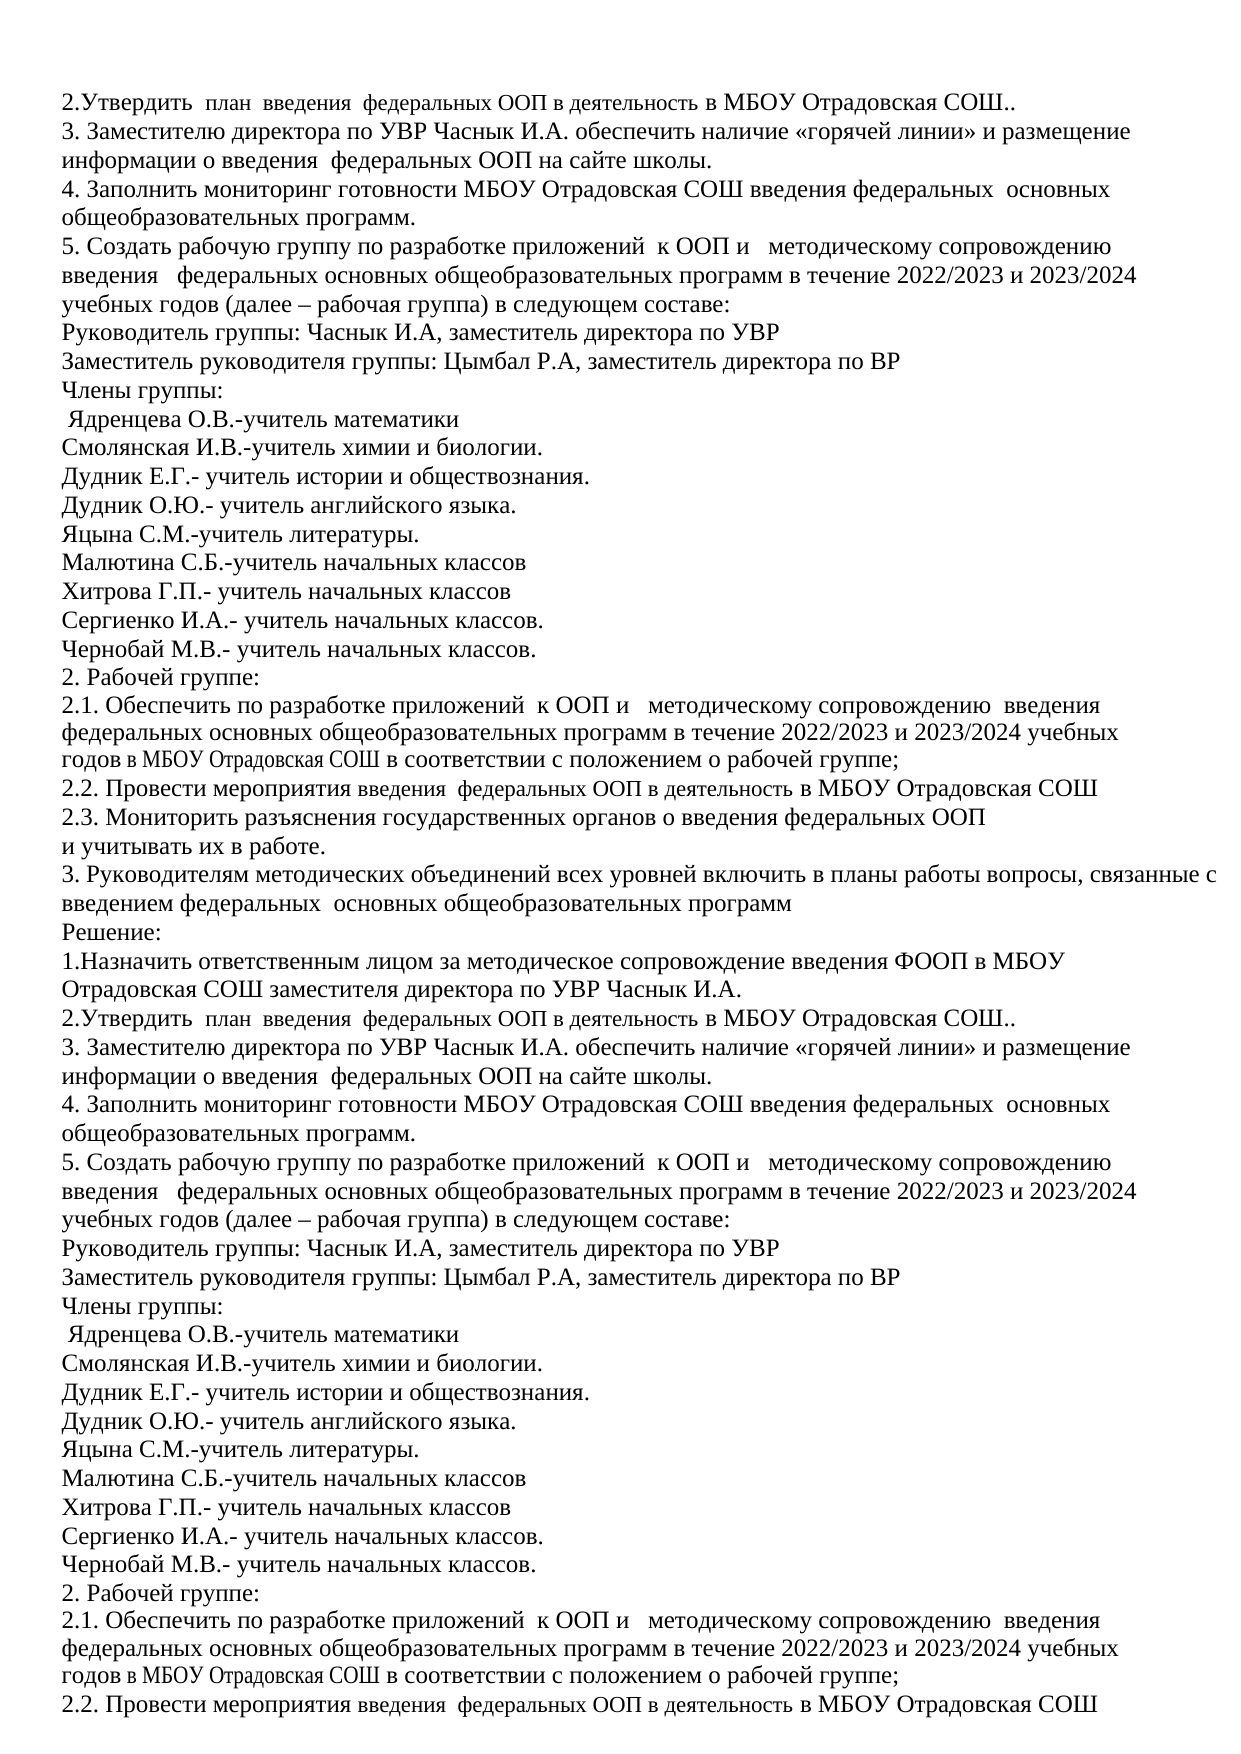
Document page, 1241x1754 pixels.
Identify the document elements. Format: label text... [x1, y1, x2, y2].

text Сергиенко И.А.- учитель начальных классов. [61, 1521, 1205, 1549]
text Руководитель группы: Часнык И.А, заместитель директора по УВР [61, 1233, 1205, 1262]
text Члены группы: [61, 375, 1205, 404]
text Чернобай М.В.- учитель начальных классов. [61, 1549, 1205, 1578]
text Ядренцева О.В.-учитель математики [61, 1319, 1205, 1348]
text Заместитель руководителя группы: Цымбал Р.А, заместитель директора по ВР [61, 346, 1205, 375]
text Руководитель группы: Часнык И.А, заместитель директора по УВР [61, 317, 1205, 346]
text Малютина С.Б.-учитель начальных классов [61, 547, 1205, 576]
text 2.2. Провести мероприятия введения федеральных ООП в деятельность в МБОУ Отрадовская СОШ [61, 773, 1240, 802]
text Дудник Е.Г.- учитель истории и обществознания. [61, 461, 1205, 490]
text Заместитель руководителя группы: Цымбал Р.А, заместитель директора по ВР [61, 1262, 1205, 1291]
text 4. Заполнить мониторинг готовности МБОУ Отрадовская СОШ введения федеральных основных общеобразовательных программ. [61, 174, 1205, 231]
text 2.2. Провести мероприятия введения федеральных ООП в деятельность в МБОУ Отрадовская СОШ [61, 1689, 1240, 1718]
text и учитывать их в работе. [61, 831, 1240, 859]
text Смолянская И.В.-учитель химии и биологии. [61, 432, 1205, 461]
text Дудник О.Ю.- учитель английского языка. [61, 1406, 1205, 1434]
text Хитрова Г.П.- учитель начальных классов [61, 1492, 1205, 1521]
text Члены группы: [61, 1291, 1205, 1319]
text 2. Рабочей группе: [61, 662, 1205, 691]
text 2.1. Обеспечить по разработке приложений к ООП и методическому сопровождению введения федеральных основных общеобразовательных программ в течение 2022/2023 и 2023/2024 учебных годов в МБОУ Отрадовская СОШ в соответствии с положением о рабочей группе; [61, 1607, 1184, 1689]
text 2.3. Мониторить разъяснения государственных органов о введения федеральных ООП [61, 802, 1240, 831]
text Яцына С.М.-учитель литературы. [61, 1434, 1205, 1463]
text Дудник Е.Г.- учитель истории и обществознания. [61, 1377, 1205, 1406]
text 5. Создать рабочую группу по разработке приложений к ООП и методическому сопровождению введения федеральных основных общеобразовательных программ в течение 2022/2023 и 2023/2024 учебных годов (далее – рабочая группа) в следующем составе: [61, 1147, 1205, 1233]
text 2. Рабочей группе: [61, 1578, 1205, 1607]
text 5. Создать рабочую группу по разработке приложений к ООП и методическому сопровождению введения федеральных основных общеобразовательных программ в течение 2022/2023 и 2023/2024 учебных годов (далее – рабочая группа) в следующем составе: [61, 231, 1205, 317]
text Дудник О.Ю.- учитель английского языка. [61, 490, 1205, 519]
text Хитрова Г.П.- учитель начальных классов [61, 576, 1205, 605]
text 3. Заместителю директора по УВР Часнык И.А. обеспечить наличие «горячей линии» и размещение информации о введения федеральных ООП на сайте школы. [61, 116, 1205, 174]
text Чернобай М.В.- учитель начальных классов. [61, 634, 1205, 662]
text Яцына С.М.-учитель литературы. [61, 519, 1205, 547]
text 2.Утвердить план введения федеральных ООП в деятельность в МБОУ Отрадовская СОШ.. [61, 1003, 1205, 1032]
text 2.1. Обеспечить по разработке приложений к ООП и методическому сопровождению введения федеральных основных общеобразовательных программ в течение 2022/2023 и 2023/2024 учебных годов в МБОУ Отрадовская СОШ в соответствии с положением о рабочей группе; [61, 691, 1184, 773]
text 3. Заместителю директора по УВР Часнык И.А. обеспечить наличие «горячей линии» и размещение информации о введения федеральных ООП на сайте школы. [61, 1032, 1205, 1089]
text Смолянская И.В.-учитель химии и биологии. [61, 1348, 1205, 1377]
text 1.Назначить ответственным лицом за методическое сопровождение введения ФООП в МБОУ Отрадовская СОШ заместителя директора по УВР Часнык И.А. [61, 946, 1205, 1003]
text Малютина С.Б.-учитель начальных классов [61, 1463, 1205, 1492]
text 3. Руководителям методических объединений всех уровней включить в планы работы вопросы, связанные с введением федеральных основных общеобразовательных программ [61, 859, 1240, 917]
text 2.Утвердить план введения федеральных ООП в деятельность в МБОУ Отрадовская СОШ.. [61, 87, 1205, 116]
text Ядренцева О.В.-учитель математики [61, 404, 1205, 432]
text Решение: [61, 917, 1240, 946]
text 4. Заполнить мониторинг готовности МБОУ Отрадовская СОШ введения федеральных основных общеобразовательных программ. [61, 1089, 1205, 1147]
text Сергиенко И.А.- учитель начальных классов. [61, 605, 1205, 634]
